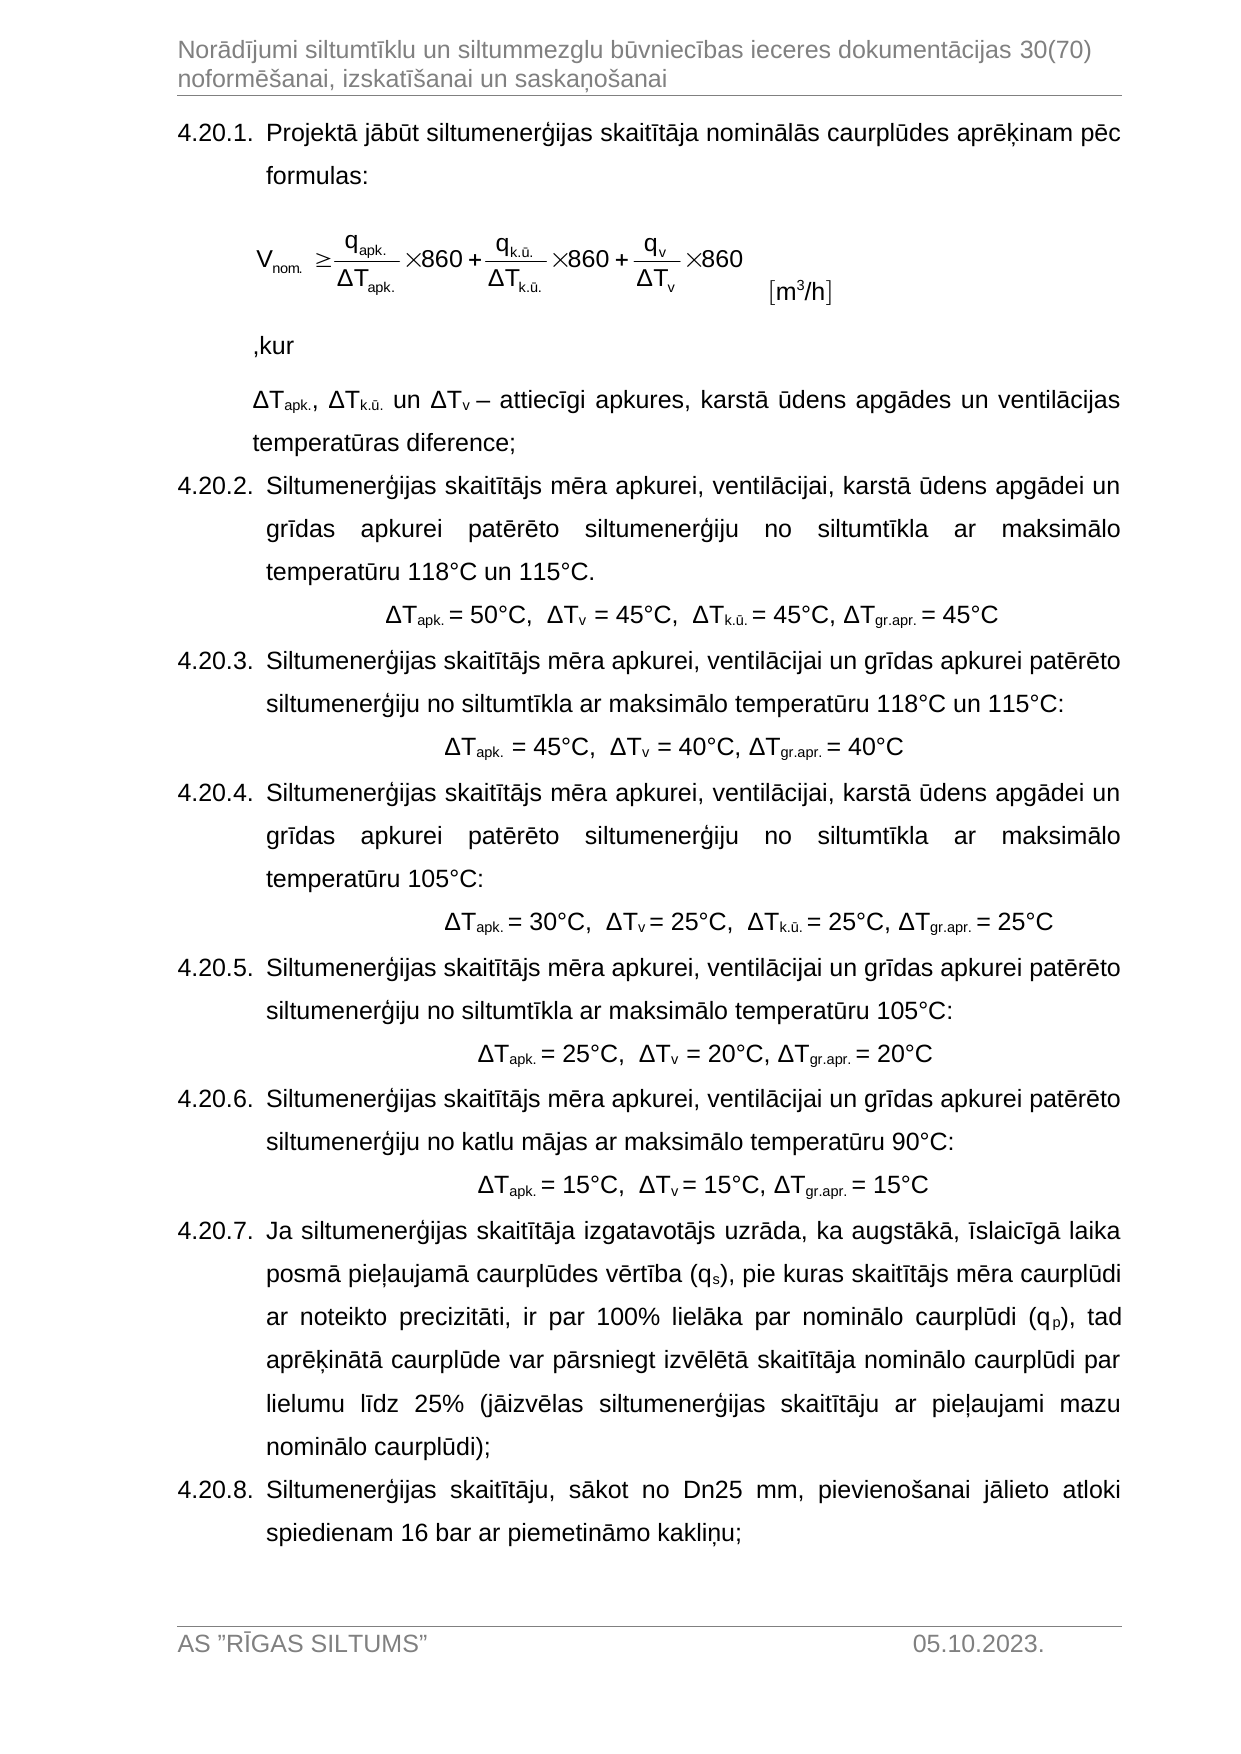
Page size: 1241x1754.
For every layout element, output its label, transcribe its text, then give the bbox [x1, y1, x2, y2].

list Siltumenerģijas skaitītāju, sākot no Dn25 mm, pievienošanai jālieto atloki spiedienam 16 bar ar piemetināmo kakliņu; [177, 1475, 1122, 1547]
text ΔTapk. = 50°C, ΔTv = 45°C, ΔTk.ū. = 45°C, ΔTgr.apr. = 45°C [310, 600, 1122, 629]
text ,kur [252, 331, 1122, 359]
text ΔTapk. = 45°C, ΔTv = 40°C, ΔTgr.apr. = 40°C [369, 732, 1122, 761]
text 4.20.5. Siltumenerģijas skaitītājs mēra apkurei, ventilācijai un grīdas apkurei patērēto siltumenerģiju no siltumtīkla ar maksimālo temperatūru 105°C: [177, 952, 1122, 1024]
text 4.20.3. Siltumenerģijas skaitītājs mēra apkurei, ventilācijai un grīdas apkurei patērēto siltumenerģiju no siltumtīkla ar maksimālo temperatūru 118°C un 115°C: [177, 646, 1122, 718]
text ΔTapk. = 15°C, ΔTv = 15°C, ΔTgr.apr. = 15°C [402, 1171, 1122, 1199]
text m3/h [252, 225, 1122, 306]
list Siltumenerģijas skaitītājs mēra apkurei, ventilācijai, karstā ūdens apgādei un grīdas apkurei patērēto siltumenerģiju no siltumtīkla ar maksimālo temperatūru 118°C un 115°C. [177, 471, 1122, 586]
text ΔTapk. = 30°C, ΔTv = 25°C, ΔTk.ū. = 25°C, ΔTgr.apr. = 25°C [369, 907, 1122, 936]
text ΔTapk., ΔTk.ū. un ΔTv – attiecīgi apkures, karstā ūdens apgādes un ventilācijas temperatūras diference; [252, 385, 1122, 457]
text ΔTapk. = 25°C, ΔTv = 20°C, ΔTgr.apr. = 20°C [402, 1039, 1122, 1067]
list Siltumenerģijas skaitītājs mēra apkurei, ventilācijai, karstā ūdens apgādei un grīdas apkurei patērēto siltumenerģiju no siltumtīkla ar maksimālo temperatūru 105°C: [177, 778, 1122, 893]
list Projektā jābūt siltumenerģijas skaitītāja nominālās caurplūdes aprēķinam pēc formulas: [177, 118, 1122, 190]
list Siltumenerģijas skaitītājs mēra apkurei, ventilācijai un grīdas apkurei patērēto siltumenerģiju no katlu mājas ar maksimālo temperatūru 90°C: [177, 1084, 1122, 1156]
list Ja siltumenerģijas skaitītāja izgatavotājs uzrāda, ka augstākā, īslaicīgā laika posmā pieļaujamā caurplūdes vērtība (qs), pie kuras skaitītājs mēra caurplūdi ar noteikto precizitāti, ir par 100% lielāka par nominālo caurplūdi (qp), tad aprēķinātā caurplūde var pārsniegt izvēlētā skaitītāja nominālo caurplūdi par lielumu līdz 25% (jāizvēlas siltumenerģijas skaitītāju ar pieļaujami mazu nominālo caurplūdi); [177, 1216, 1122, 1460]
